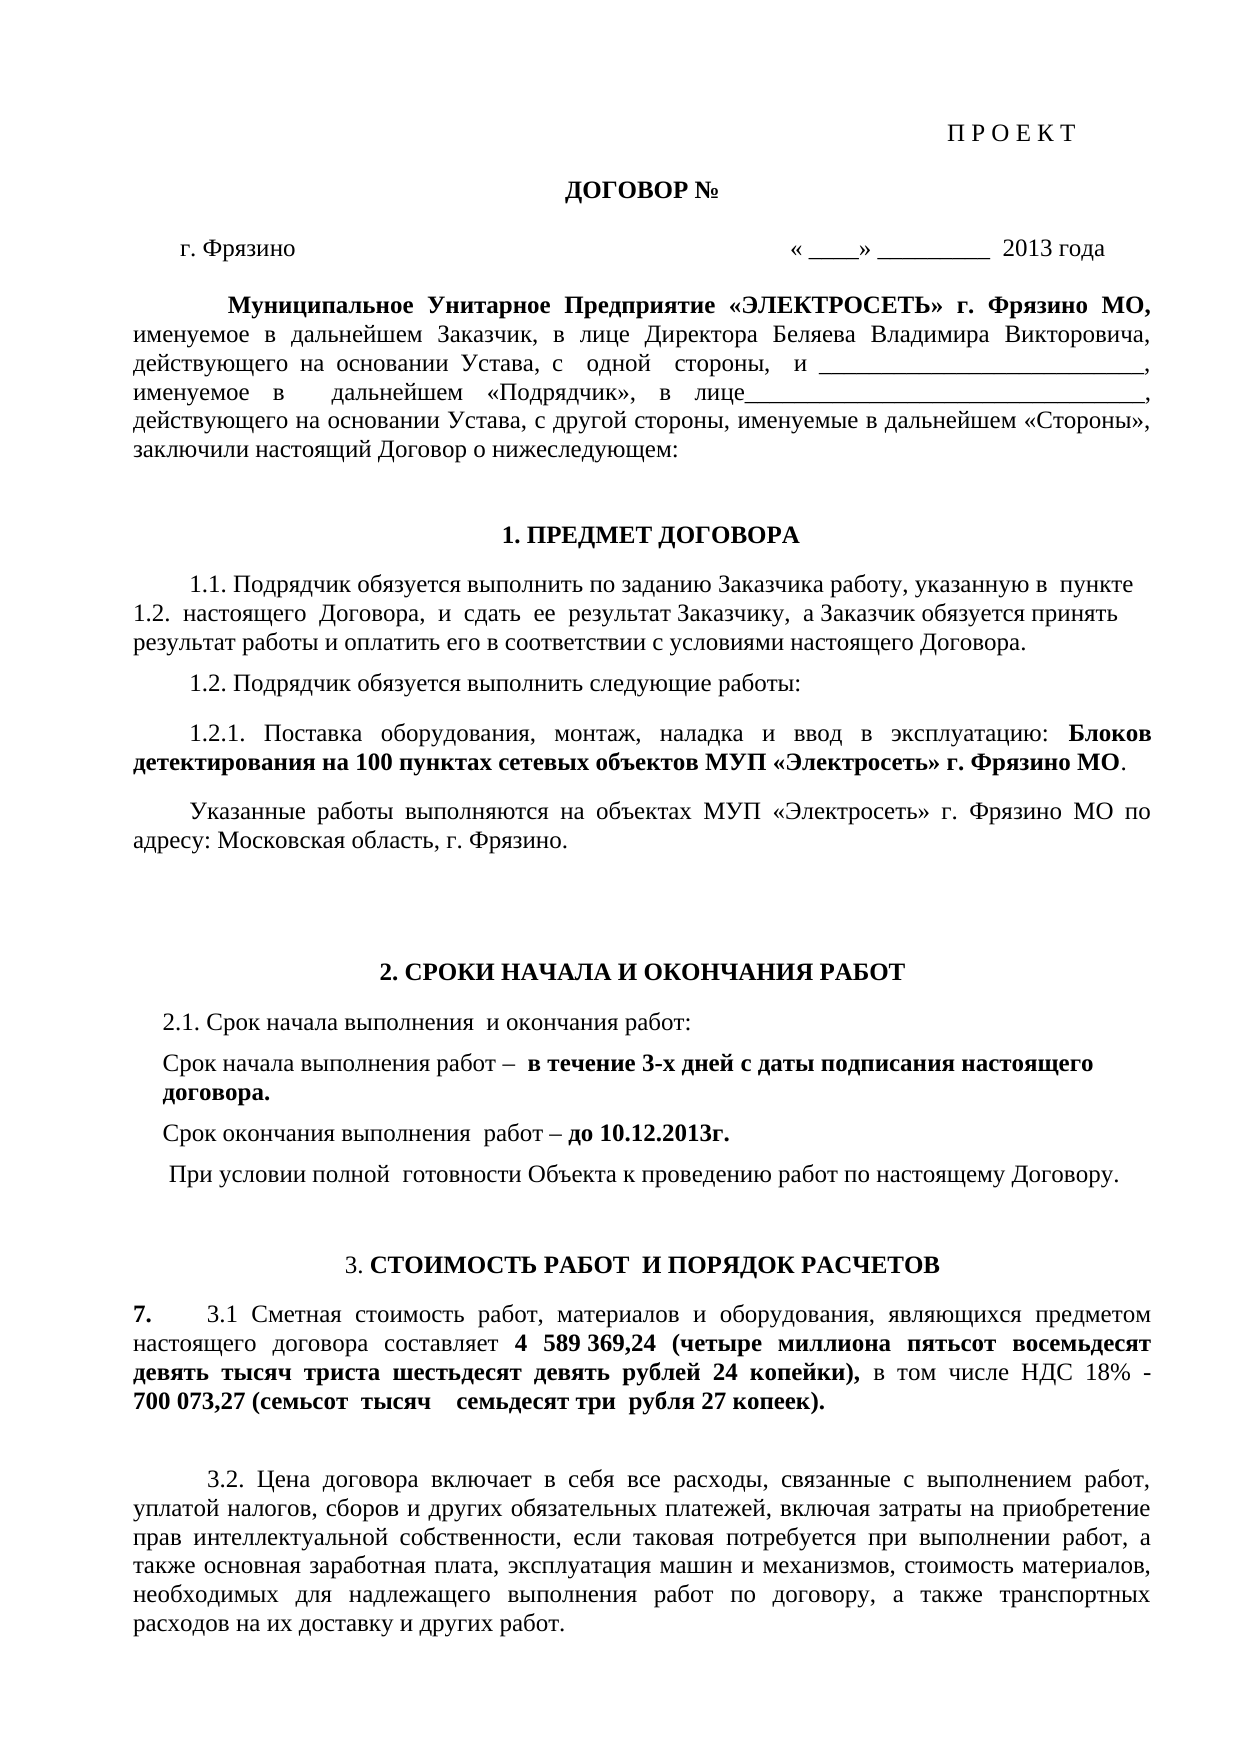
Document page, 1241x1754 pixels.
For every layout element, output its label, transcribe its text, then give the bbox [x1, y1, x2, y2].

text Муниципальное Унитарное Предприятие «ЭЛЕКТРОСЕТЬ» г. Фрязино МО, именуемое в дальнейшем Заказчик, в лице Директора Беляева Владимира Викторовича, действующего на основании Устава, с одной стороны, и __________________________, именуемое в дальнейшем «Подрядчик», в лице________________________________, действующего на основании Устава, с другой стороны, именуемые в дальнейшем «Стороны», заключили настоящий Договор о нижеследующем: [133, 291, 1152, 463]
text 1. ПРЕДМЕТ ДОГОВОРА [388, 520, 1152, 549]
text ДОГОВОР № [133, 176, 1152, 204]
text 2. СРОКИ НАЧАЛА И ОКОНЧАНИЯ РАБОТ [133, 957, 1152, 986]
text 1.2. Подрядчик обязуется выполнить следующие работы: [133, 668, 1152, 697]
text П Р О Е К Т [133, 118, 1152, 147]
text Срок окончания выполнения работ – до 10.12.2013г. [162, 1118, 1152, 1147]
text 1.1. Подрядчик обязуется выполнить по заданию Заказчика работу, указанную в пункте 1.2. настоящего Договора, и сдать ее результат Заказчику, а Заказчик обязуется принять результат работы и оплатить его в соответствии с условиями настоящего Договора. [133, 569, 1152, 656]
text Указанные работы выполняются на объектах МУП «Электросеть» г. Фрязино МО по адресу: Московская область, г. Фрязино. [133, 796, 1152, 854]
text 3.2. Цена договора включает в себя все расходы, связанные с выполнением работ, уплатой налогов, сборов и других обязательных платежей, включая затраты на приобретение прав интеллектуальной собственности, если таковая потребуется при выполнении работ, а также основная заработная плата, эксплуатация машин и механизмов, стоимость материалов, необходимых для надлежащего выполнения работ по договору, а также транспортных расходов на их доставку и других работ. [133, 1464, 1152, 1637]
text 2.1. Срок начала выполнения и окончания работ: [162, 1007, 1152, 1035]
list 3.1 Сметная стоимость работ, материалов и оборудования, являющихся предметом настоящего договора составляет 4 589 369,24 (четыре миллиона пятьсот восемьдесят девять тысяч триста шестьдесят девять рублей 24 копейки), в том числе НДС 18% - 700 073,27 (семьсот тысяч семьдесят три рубля 27 копеек). [133, 1299, 1152, 1414]
text При условии полной готовности Объекта к проведению работ по настоящему Договору. [162, 1159, 1152, 1188]
text г. Фрязино « ____» _________ 2013 года [133, 233, 1152, 262]
text Срок начала выполнения работ – в течение 3-х дней с даты подписания настоящего договора. [162, 1048, 1152, 1105]
text 1.2.1. Поставка оборудования, монтаж, наладка и ввод в эксплуатацию: Блоков детектирования на 100 пунктах сетевых объектов МУП «Электросеть» г. Фрязино МО. [133, 718, 1152, 775]
text 3. СТОИМОСТЬ РАБОТ И ПОРЯДОК РАСЧЕТОВ [133, 1250, 1152, 1279]
